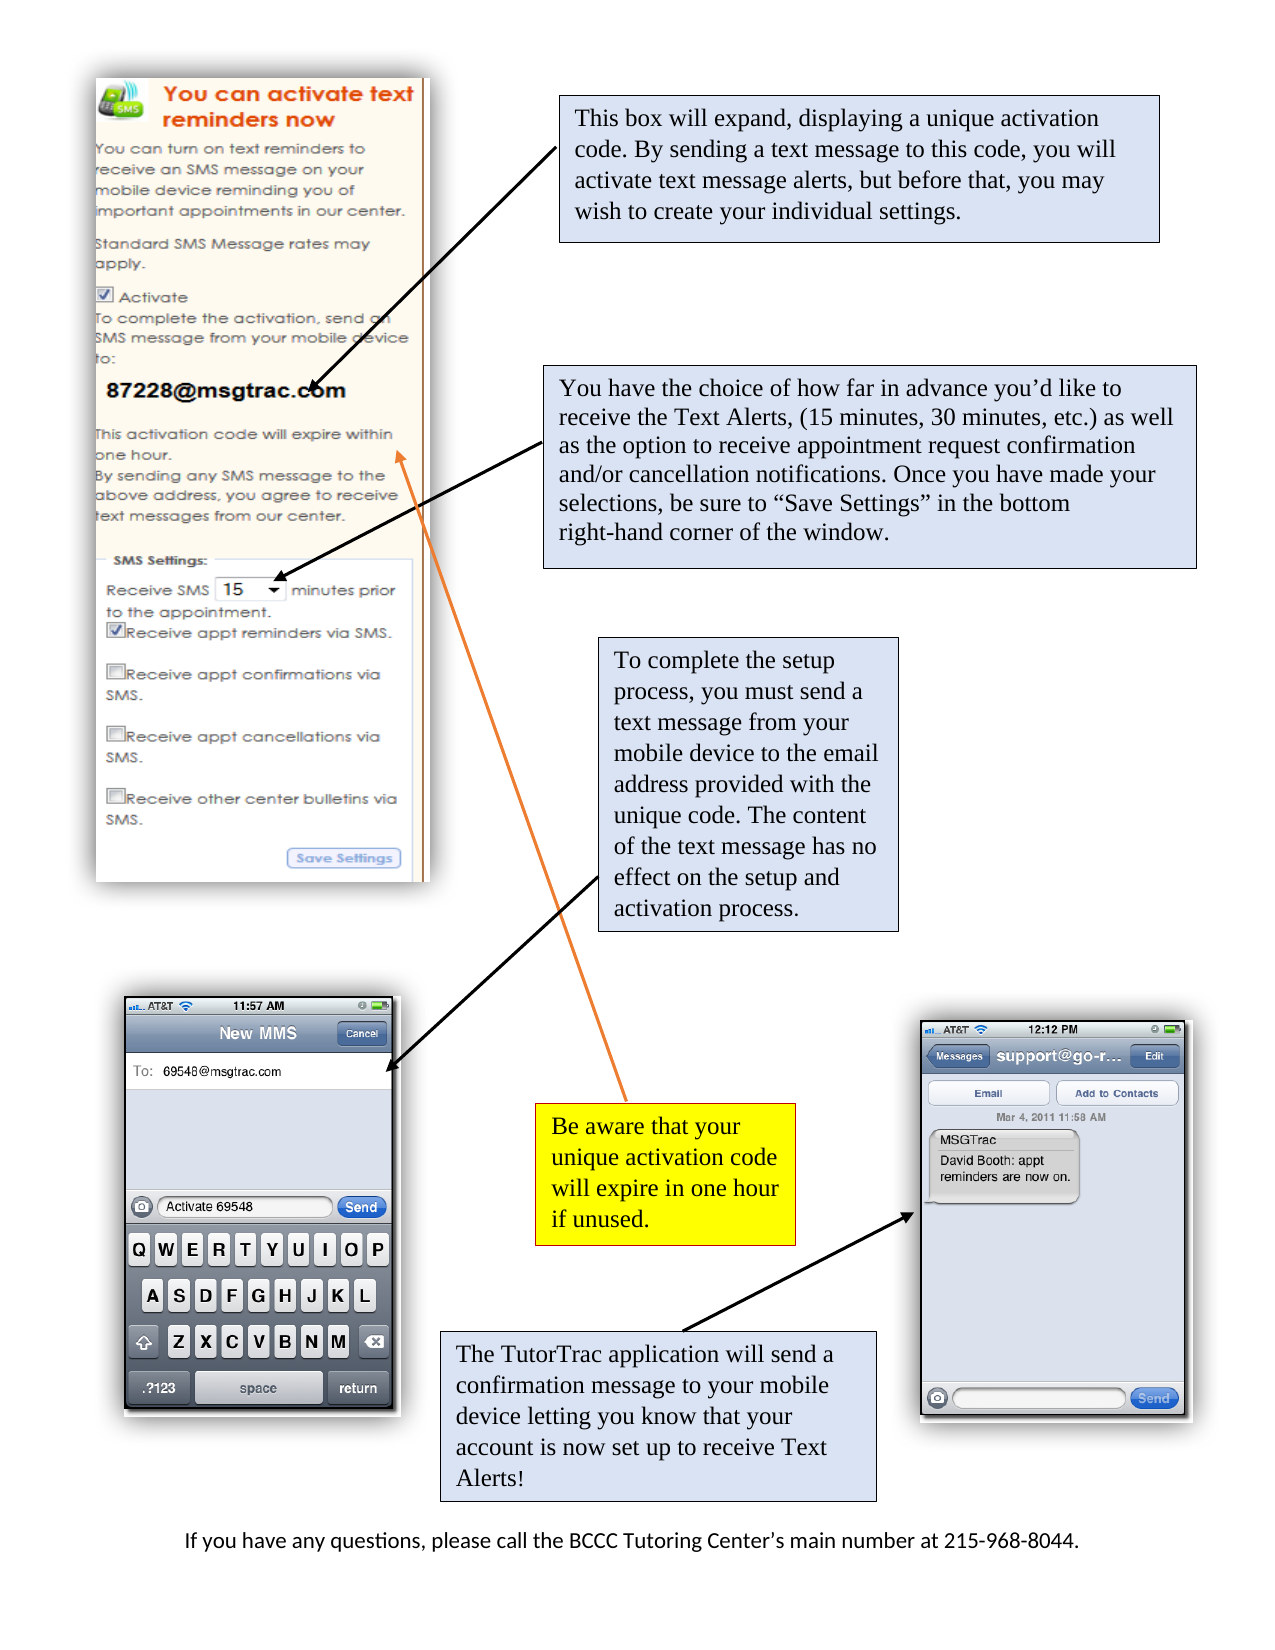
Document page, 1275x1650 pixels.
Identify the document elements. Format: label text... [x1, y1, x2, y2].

picture [920, 1020, 1193, 1423]
picture [124, 996, 401, 1417]
picture [96, 78, 430, 882]
picture [420, 503, 430, 536]
text If you have any questions, please call the BCCC Tutoring Center’s main number at 215-968-8044. [66, 1526, 1200, 1554]
